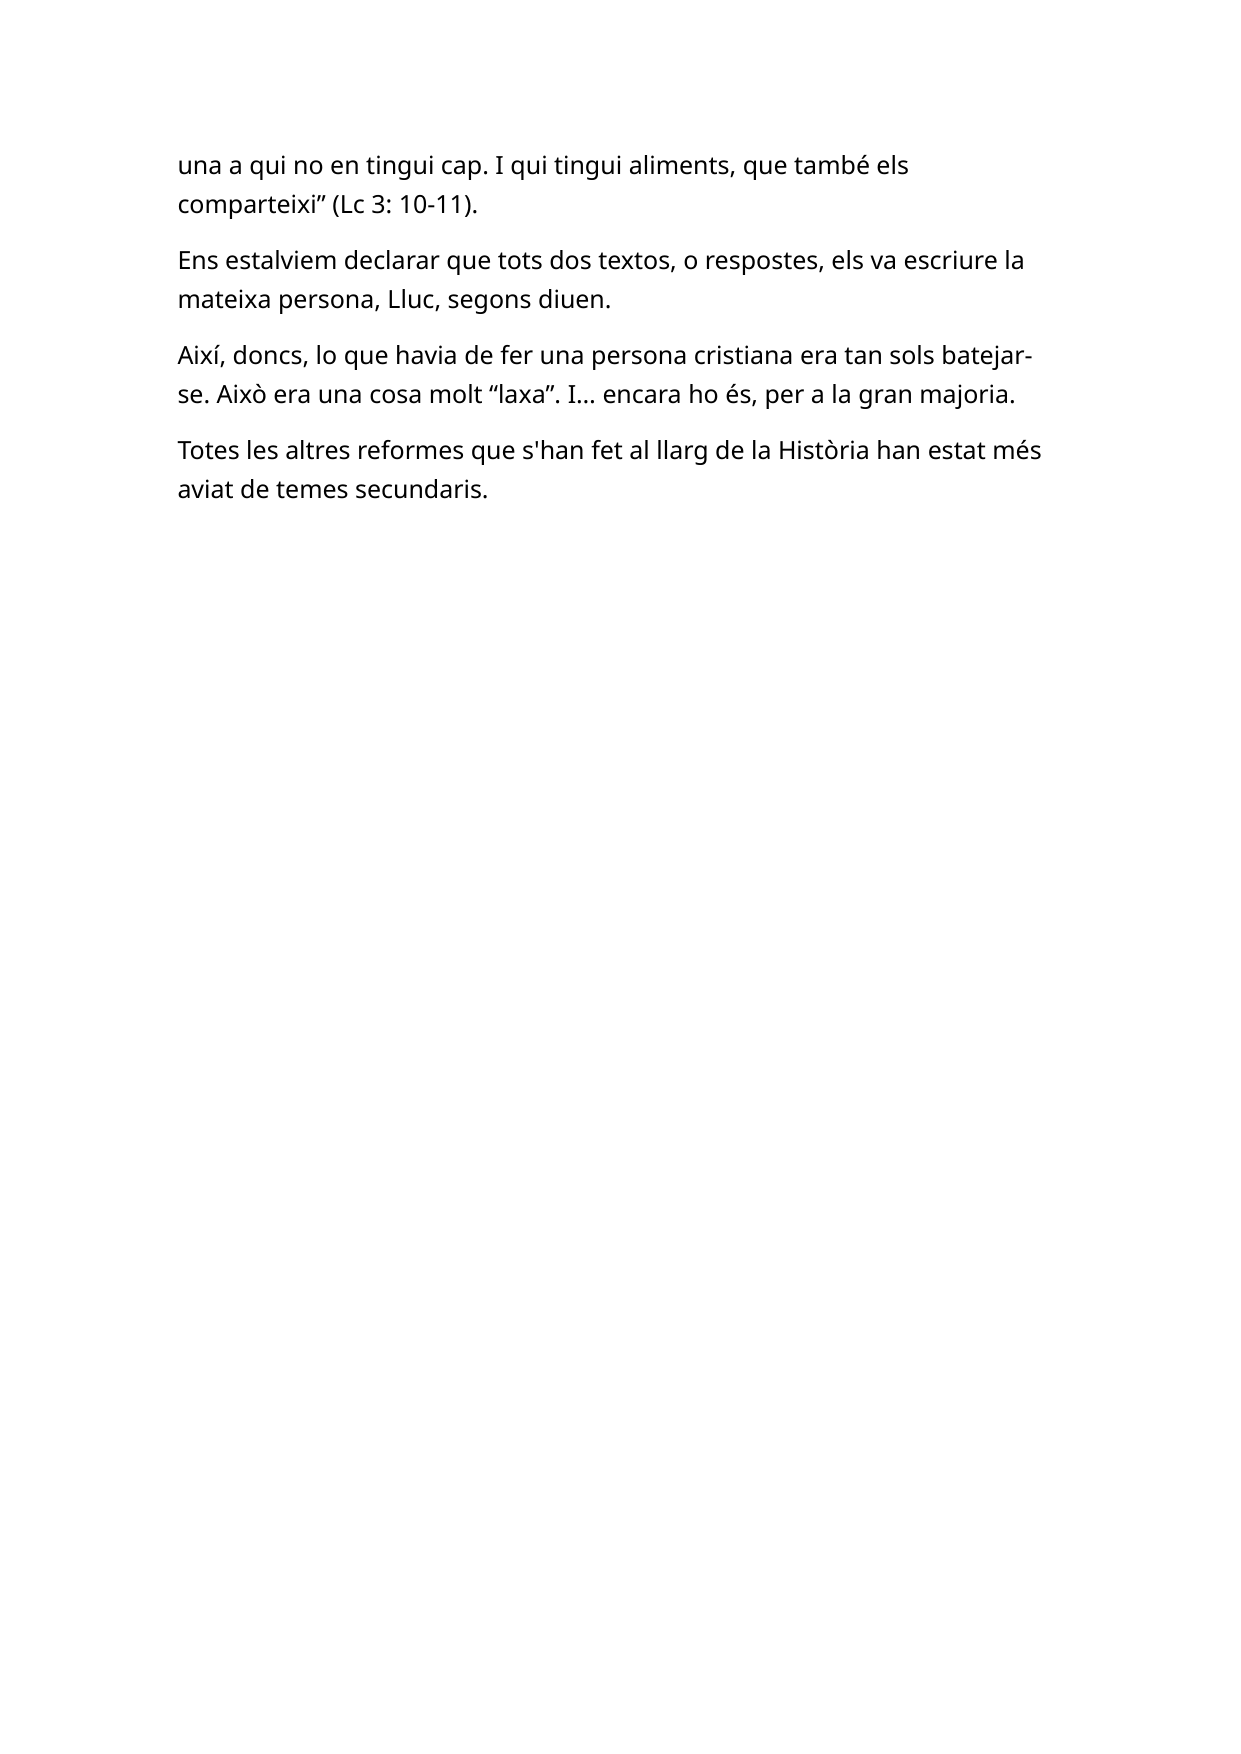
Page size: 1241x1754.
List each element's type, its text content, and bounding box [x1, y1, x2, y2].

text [177, 148, 1063, 221]
text Així, doncs, lo que havia de fer una persona cristiana era tan sols batejar-se. Això era una cosa molt “laxa”. I… encara ho és, per a la gran majoria. [177, 338, 1063, 411]
text Totes les altres reformes que s'han fet al llarg de la Història han estat més aviat de temes secundaris. [177, 433, 1063, 506]
text Ens estalviem declarar que tots dos textos, o respostes, els va escriure la mateixa persona, Lluc, segons diuen. [177, 243, 1063, 316]
